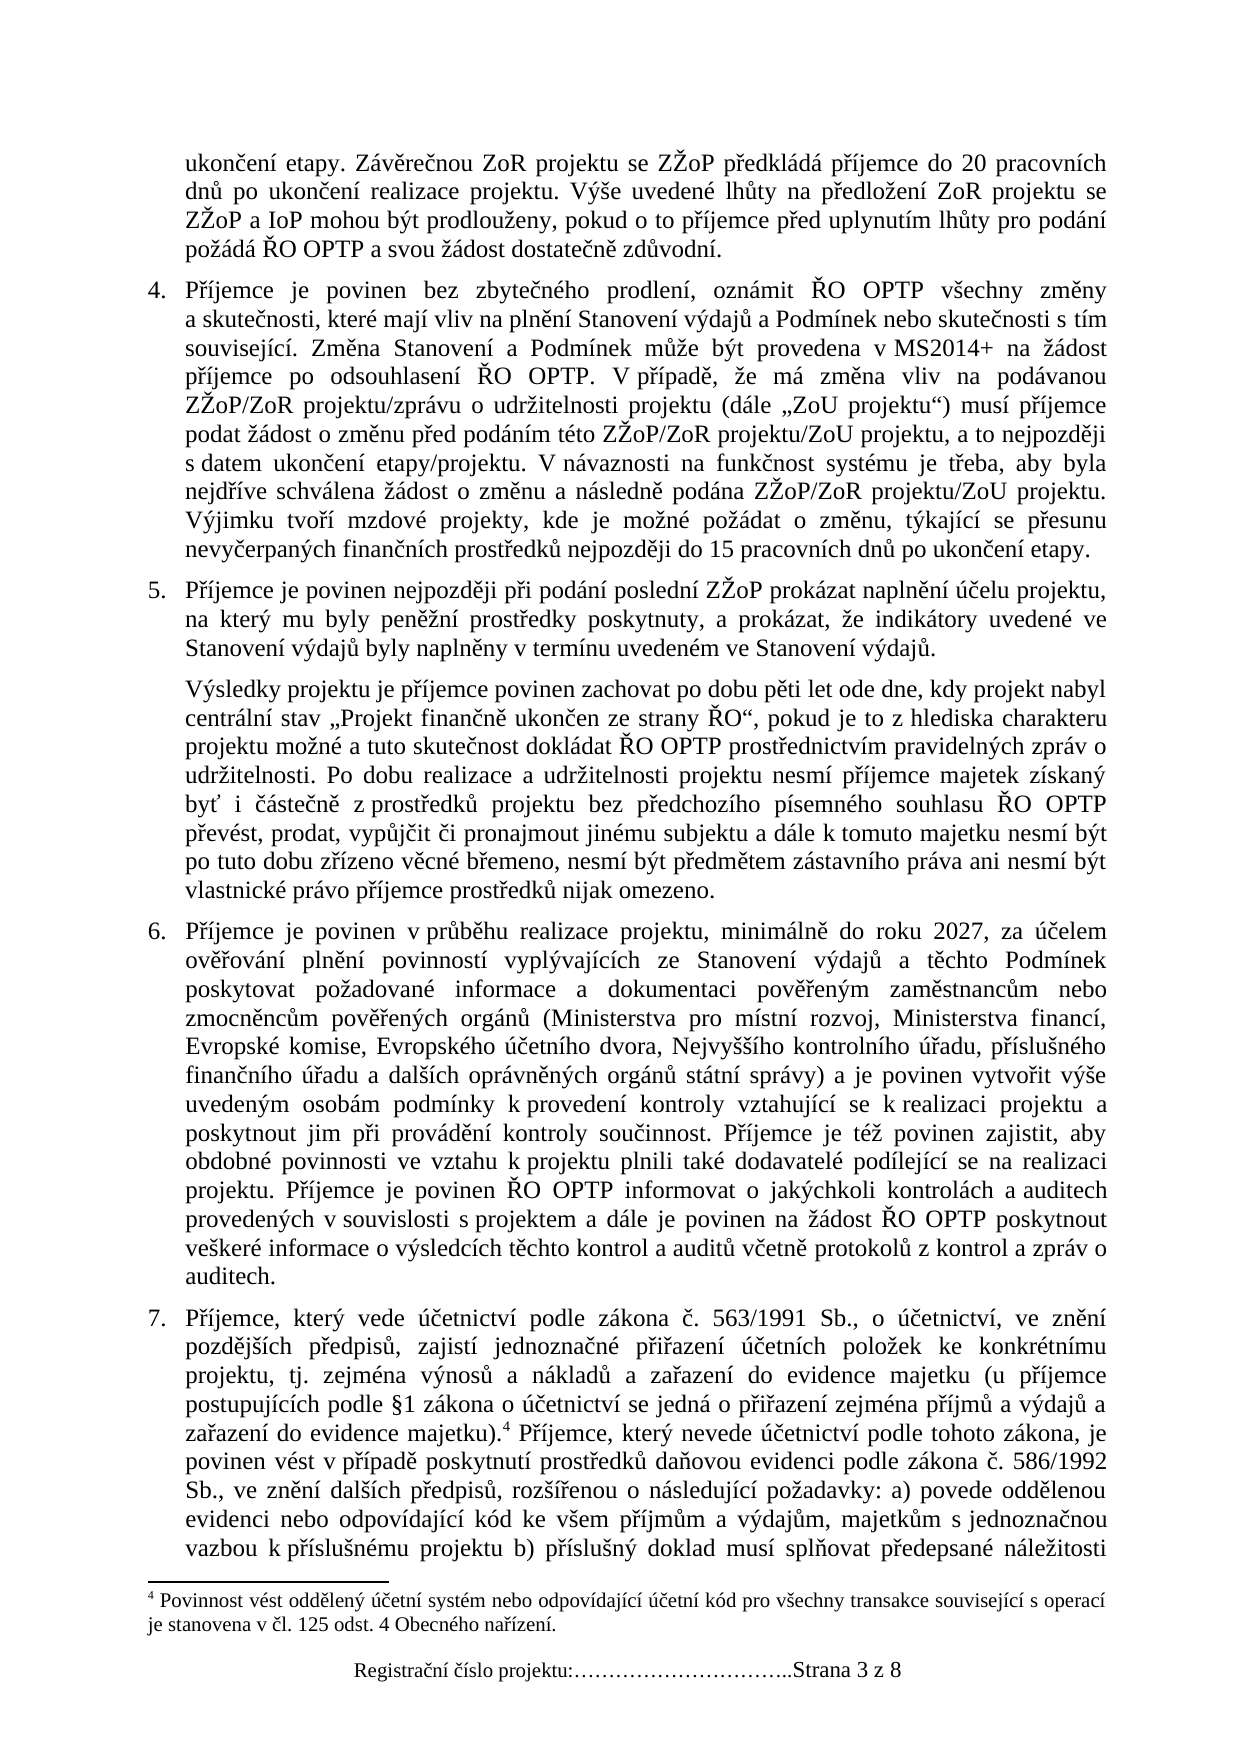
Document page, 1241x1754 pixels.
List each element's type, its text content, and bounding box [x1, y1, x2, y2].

text Výsledky projektu je příjemce povinen zachovat po dobu pěti let ode dne, kdy projekt nabyl centrální stav „Projekt finančně ukončen ze strany ŘO“, pokud je to z hlediska charakteru projektu možné a tuto skutečnost dokládat ŘO OPTP prostřednictvím pravidelných zpráv o udržitelnosti. Po dobu realizace a udržitelnosti projektu nesmí příjemce majetek získaný byť i částečně z prostředků projektu bez předchozího písemného souhlasu ŘO OPTP převést, prodat, vypůjčit či pronajmout jinému subjektu a dále k tomuto majetku nesmí být po tuto dobu zřízeno věcné břemeno, nesmí být předmětem zástavního práva ani nesmí být vlastnické právo příjemce prostředků nijak omezeno. [185, 674, 1107, 904]
list Příjemce je povinen v průběhu realizace projektu, minimálně do roku 2027, za účelem ověřování plnění povinností vyplývajících ze Stanovení výdajů a těchto Podmínek poskytovat požadované informace a dokumentaci pověřeným zaměstnancům nebo zmocněncům pověřených orgánů (Ministerstva pro místní rozvoj, Ministerstva financí, Evropské komise, Evropského účetního dvora, Nejvyššího kontrolního úřadu, příslušného finančního úřadu a dalších oprávněných orgánů státní správy) a je povinen vytvořit výše uvedeným osobám podmínky k provedení kontroly vztahující se k realizaci projektu a poskytnout jim při provádění kontroly součinnost. Příjemce je též povinen zajistit, aby obdobné povinnosti ve vztahu k projektu plnili také dodavatelé podílející se na realizaci projektu. Příjemce je povinen ŘO OPTP informovat o jakýchkoli kontrolách a auditech provedených v souvislosti s projektem a dále je povinen na žádost ŘO OPTP poskytnout veškeré informace o výsledcích těchto kontrol a auditů včetně protokolů z kontrol a zpráv o auditech. [148, 916, 1107, 1290]
list Příjemce je povinen nejpozději při podání poslední ZŽoP prokázat naplnění účelu projektu, na který mu byly peněžní prostředky poskytnuty, a prokázat, že indikátory uvedené ve Stanovení výdajů byly naplněny v termínu uvedeném ve Stanovení výdajů. [148, 575, 1107, 661]
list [148, 148, 1107, 263]
list Příjemce je povinen bez zbytečného prodlení, oznámit ŘO OPTP všechny změny a skutečnosti, které mají vliv na plnění Stanovení výdajů a Podmínek nebo skutečnosti s tím související. Změna Stanovení a Podmínek může být provedena v MS2014+ na žádost příjemce po odsouhlasení ŘO OPTP. V případě, že má změna vliv na podávanou ZŽoP/ZoR projektu/zprávu o udržitelnosti projektu (dále „ZoU projektu“) musí příjemce podat žádost o změnu před podáním této ZŽoP/ZoR projektu/ZoU projektu, a to nejpozději s datem ukončení etapy/projektu. V návaznosti na funkčnost systému je třeba, aby byla nejdříve schválena žádost o změnu a následně podána ZŽoP/ZoR projektu/ZoU projektu. Výjimku tvoří mzdové projekty, kde je možné požádat o změnu, týkající se přesunu nevyčerpaných finančních prostředků nejpozději do 15 pracovních dnů po ukončení etapy. [148, 275, 1107, 563]
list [148, 1303, 1107, 1561]
